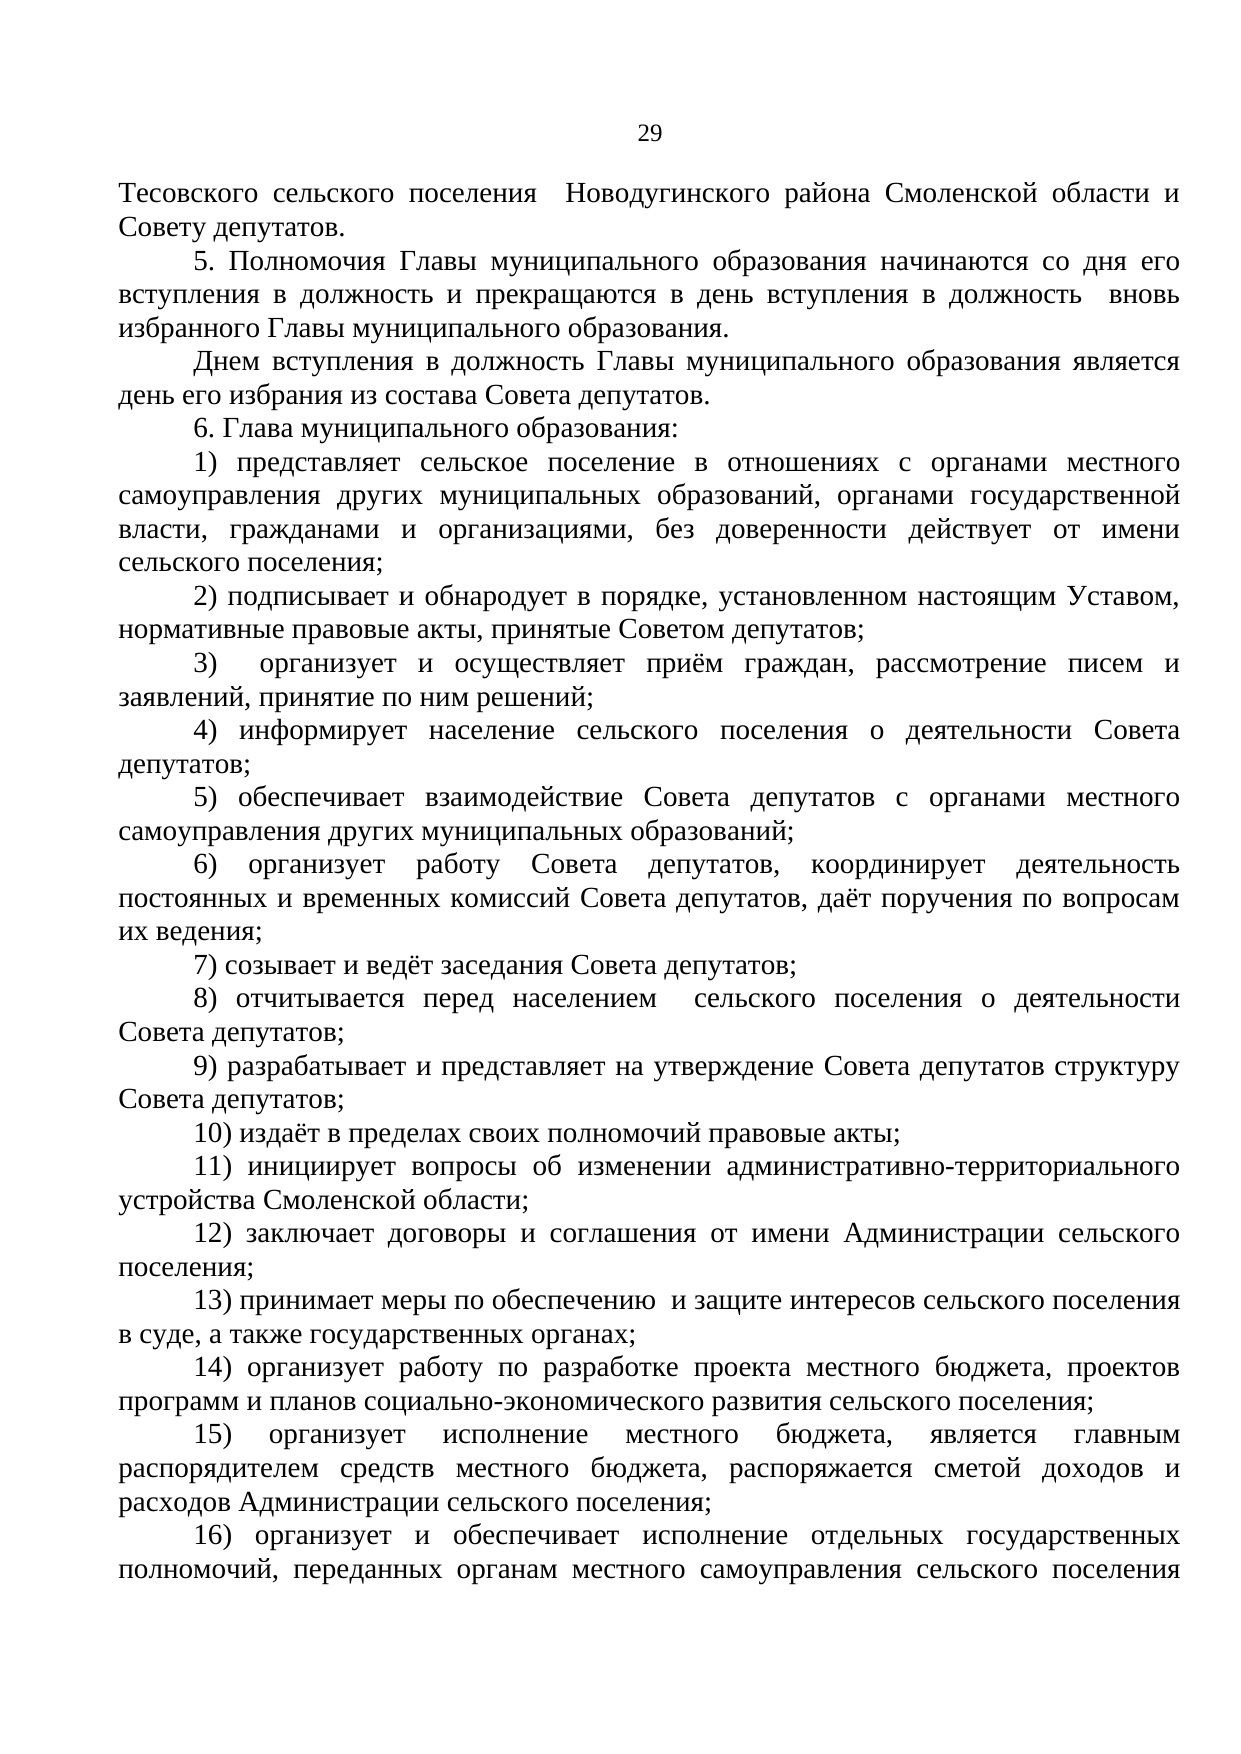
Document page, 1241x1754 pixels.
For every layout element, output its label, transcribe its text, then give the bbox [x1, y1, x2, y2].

text Днем вступления в должность Главы муниципального образования является день его избрания из состава Совета депутатов. [118, 343, 1181, 410]
text 7) созывает и ведёт заседания Совета депутатов; [118, 947, 1181, 981]
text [118, 1517, 1181, 1584]
text 14) организует работу по разработке проекта местного бюджета, проектов программ и планов социально-экономического развития сельского поселения; [118, 1349, 1181, 1417]
text 6. Глава муниципального образования: [118, 410, 1181, 444]
text 8) отчитывается перед населением сельского поселения о деятельности Совета депутатов; [118, 981, 1181, 1048]
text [118, 176, 1181, 243]
text 6) организует работу Совета депутатов, координирует деятельность постоянных и временных комиссий Совета депутатов, даёт поручения по вопросам их ведения; [118, 846, 1181, 947]
text 3) организует и осуществляет приём граждан, рассмотрение писем и заявлений, принятие по ним решений; [118, 645, 1181, 712]
text 9) разрабатывает и представляет на утверждение Совета депутатов структуру Совета депутатов; [118, 1048, 1181, 1115]
text 1) представляет сельское поселение в отношениях с органами местного самоуправления других муниципальных образований, органами государственной власти, гражданами и организациями, без доверенности действует от имени сельского поселения; [118, 444, 1181, 578]
text 2) подписывает и обнародует в порядке, установленном настоящим Уставом, нормативные правовые акты, принятые Советом депутатов; [118, 578, 1181, 645]
text 4) информирует население сельского поселения о деятельности Совета депутатов; [118, 712, 1181, 779]
text 5. Полномочия Главы муниципального образования начинаются со дня его вступления в должность и прекращаются в день вступления в должность вновь избранного Главы муниципального образования. [118, 243, 1181, 343]
text 15) организует исполнение местного бюджета, является главным распорядителем средств местного бюджета, распоряжается сметой доходов и расходов Администрации сельского поселения; [118, 1417, 1181, 1517]
text 12) заключает договоры и соглашения от имени Администрации сельского поселения; [118, 1215, 1181, 1282]
text 5) обеспечивает взаимодействие Совета депутатов с органами местного самоуправления других муниципальных образований; [118, 779, 1181, 846]
text 13) принимает меры по обеспечению и защите интересов сельского поселения в суде, а также государственных органах; [118, 1282, 1181, 1349]
text 10) издаёт в пределах своих полномочий правовые акты; [118, 1115, 1181, 1148]
text 11) инициирует вопросы об изменении административно-территориального устройства Смоленской области; [118, 1148, 1181, 1215]
